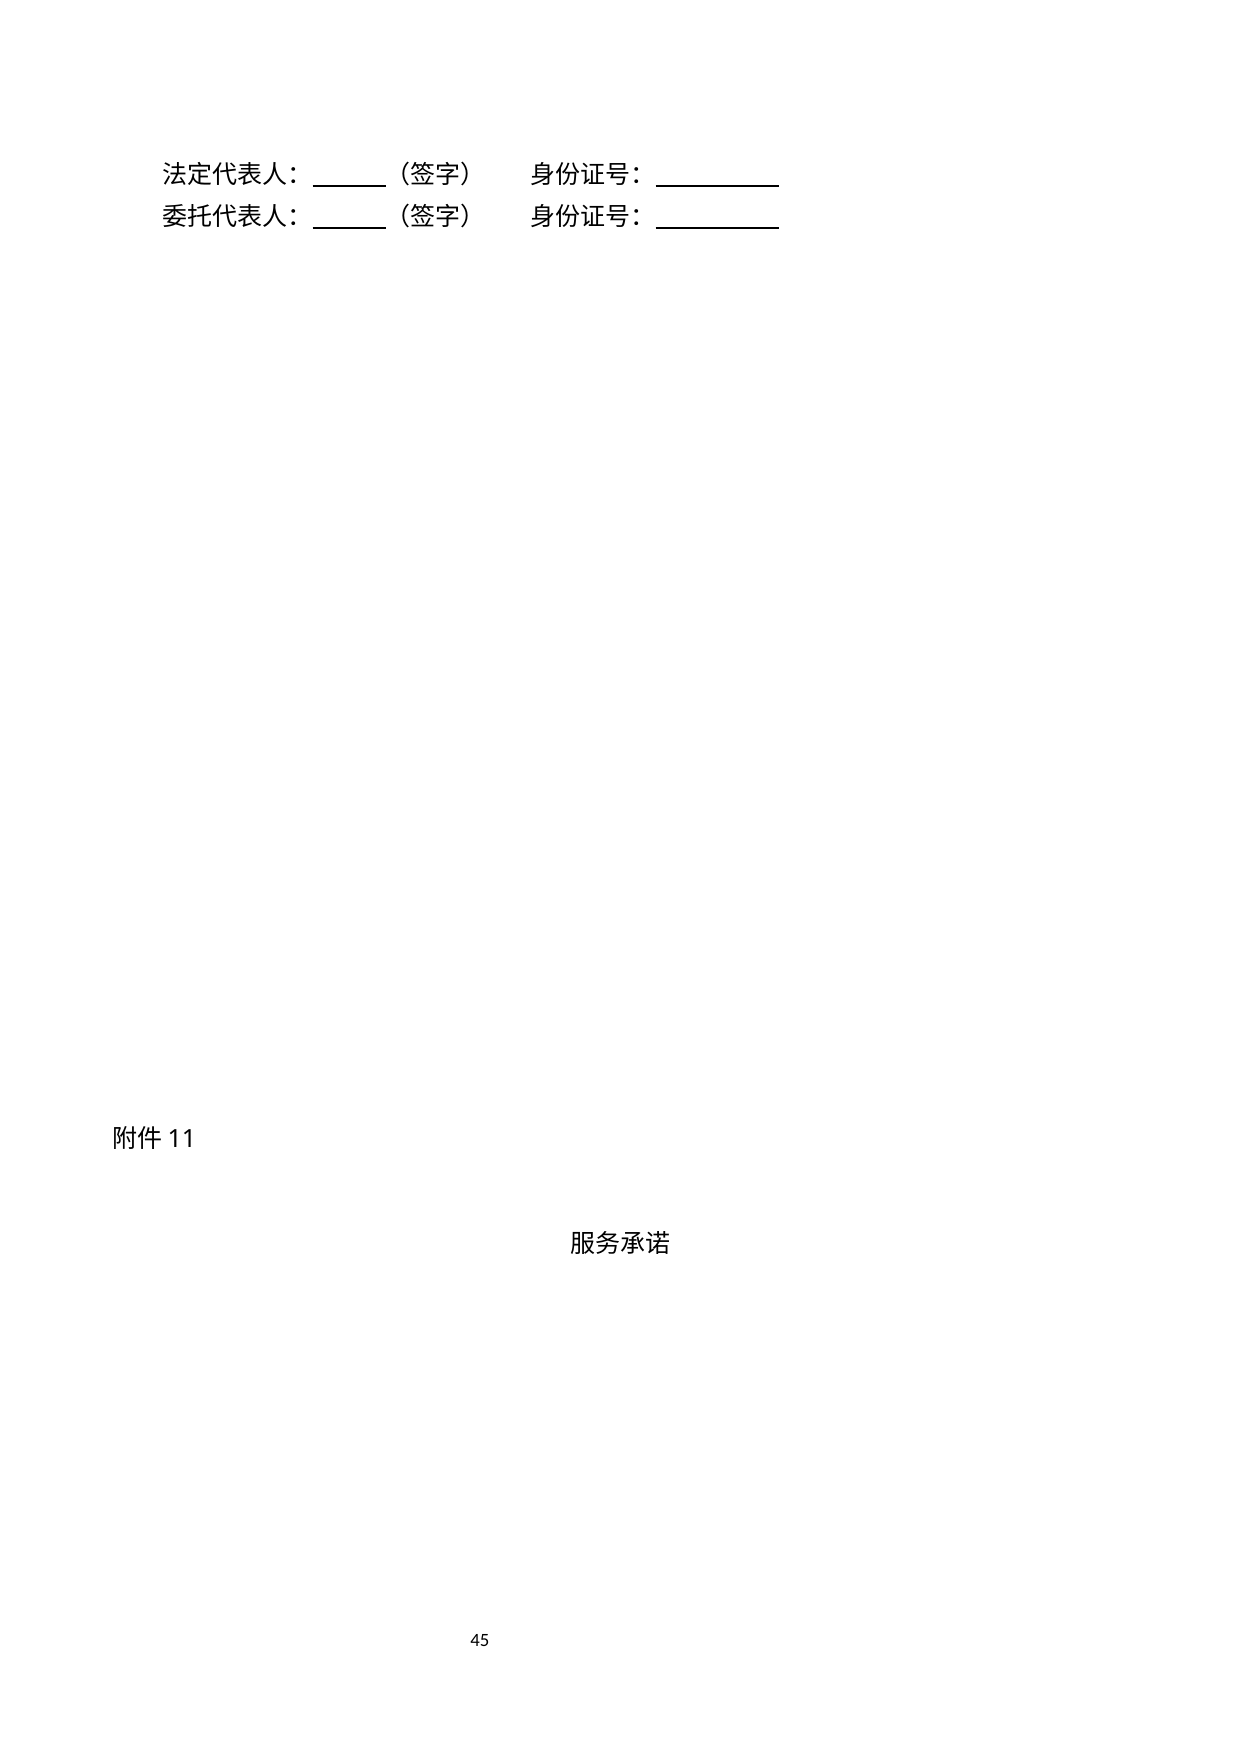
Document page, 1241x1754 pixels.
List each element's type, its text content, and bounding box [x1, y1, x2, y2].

text 附件11 [112, 1119, 1128, 1155]
text 法定代表人： （签字） 身份证号： [112, 150, 1128, 192]
text 委托代表人： （签字） 身份证号： [112, 192, 1128, 233]
text 服务承诺 [112, 1223, 1128, 1259]
